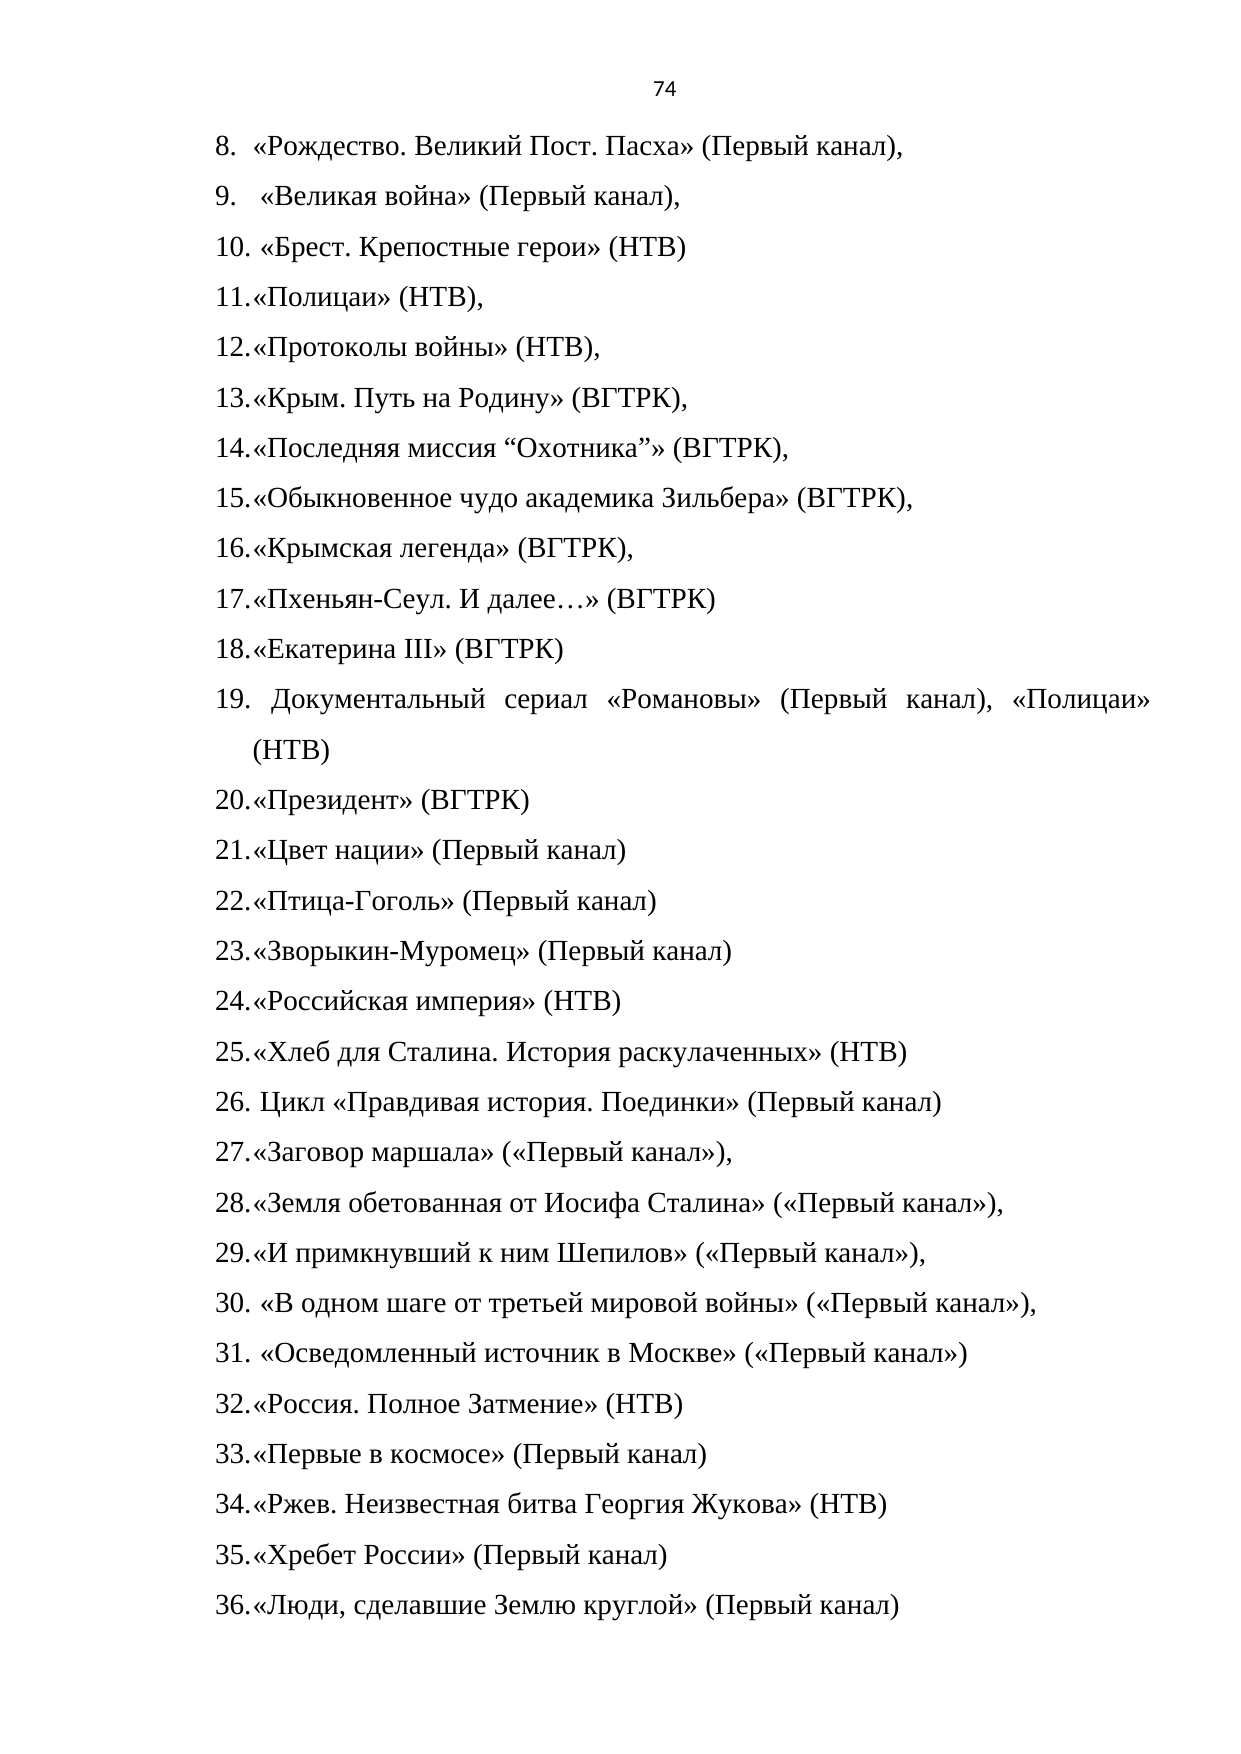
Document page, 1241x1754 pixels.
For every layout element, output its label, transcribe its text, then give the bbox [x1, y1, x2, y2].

list «В одном шаге от третьей мировой войны» («Первый канал»), [215, 1285, 1152, 1319]
list «Люди, сделавшие Землю круглой» (Первый канал) [215, 1587, 1152, 1621]
list «Птица-Гоголь» (Первый канал) [215, 883, 1152, 916]
list «Полицаи» (НТВ), [215, 279, 1152, 313]
list «И примкнувший к ним Шепилов» («Первый канал»), [215, 1235, 1152, 1268]
list «Брест. Крепостные герои» (НТВ) [215, 229, 1152, 262]
list «Российская империя» (НТВ) [215, 983, 1152, 1017]
list «Президент» (ВГТРК) [215, 782, 1152, 816]
list «Первые в космосе» (Первый канал) [215, 1436, 1152, 1470]
list «Хребет России» (Первый канал) [215, 1537, 1152, 1570]
list «Пхеньян-Сеул. И далее…» (ВГТРК) [215, 581, 1152, 614]
list «Рождество. Великий Пост. Пасха» (Первый канал), [215, 128, 1152, 162]
list «Протоколы войны» (НТВ), [215, 329, 1152, 363]
list «Зворыкин-Муромец» (Первый канал) [215, 933, 1152, 967]
list «Цвет нации» (Первый канал) [215, 832, 1152, 866]
list «Осведомленный источник в Москве» («Первый канал») [215, 1336, 1152, 1369]
list «Заговор маршала» («Первый канал»), [215, 1134, 1152, 1168]
list Документальный сериал «Романовы» (Первый канал), «Полицаи» (НТВ) [215, 682, 1152, 765]
list «Обыкновенное чудо академика Зильбера» (ВГТРК), [215, 480, 1152, 514]
list «Хлеб для Сталина. История раскулаченных» (НТВ) [215, 1034, 1152, 1067]
list «Последняя миссия “Охотника”» (ВГТРК), [215, 430, 1152, 463]
list «Екатерина III» (ВГТРК) [215, 631, 1152, 665]
list «Ржев. Неизвестная битва Георгия Жукова» (НТВ) [267, 1487, 1152, 1520]
list «Крымская легенда» (ВГТРК), [215, 531, 1152, 564]
list «Крым. Путь на Родину» (ВГТРК), [215, 380, 1152, 413]
list Цикл «Правдивая история. Поединки» (Первый канал) [215, 1084, 1152, 1118]
list «Великая война» (Первый канал), [215, 178, 1152, 212]
list «Земля обетованная от Иосифа Сталина» («Первый канал»), [215, 1185, 1152, 1218]
list «Россия. Полное Затмение» (НТВ) [215, 1386, 1152, 1419]
